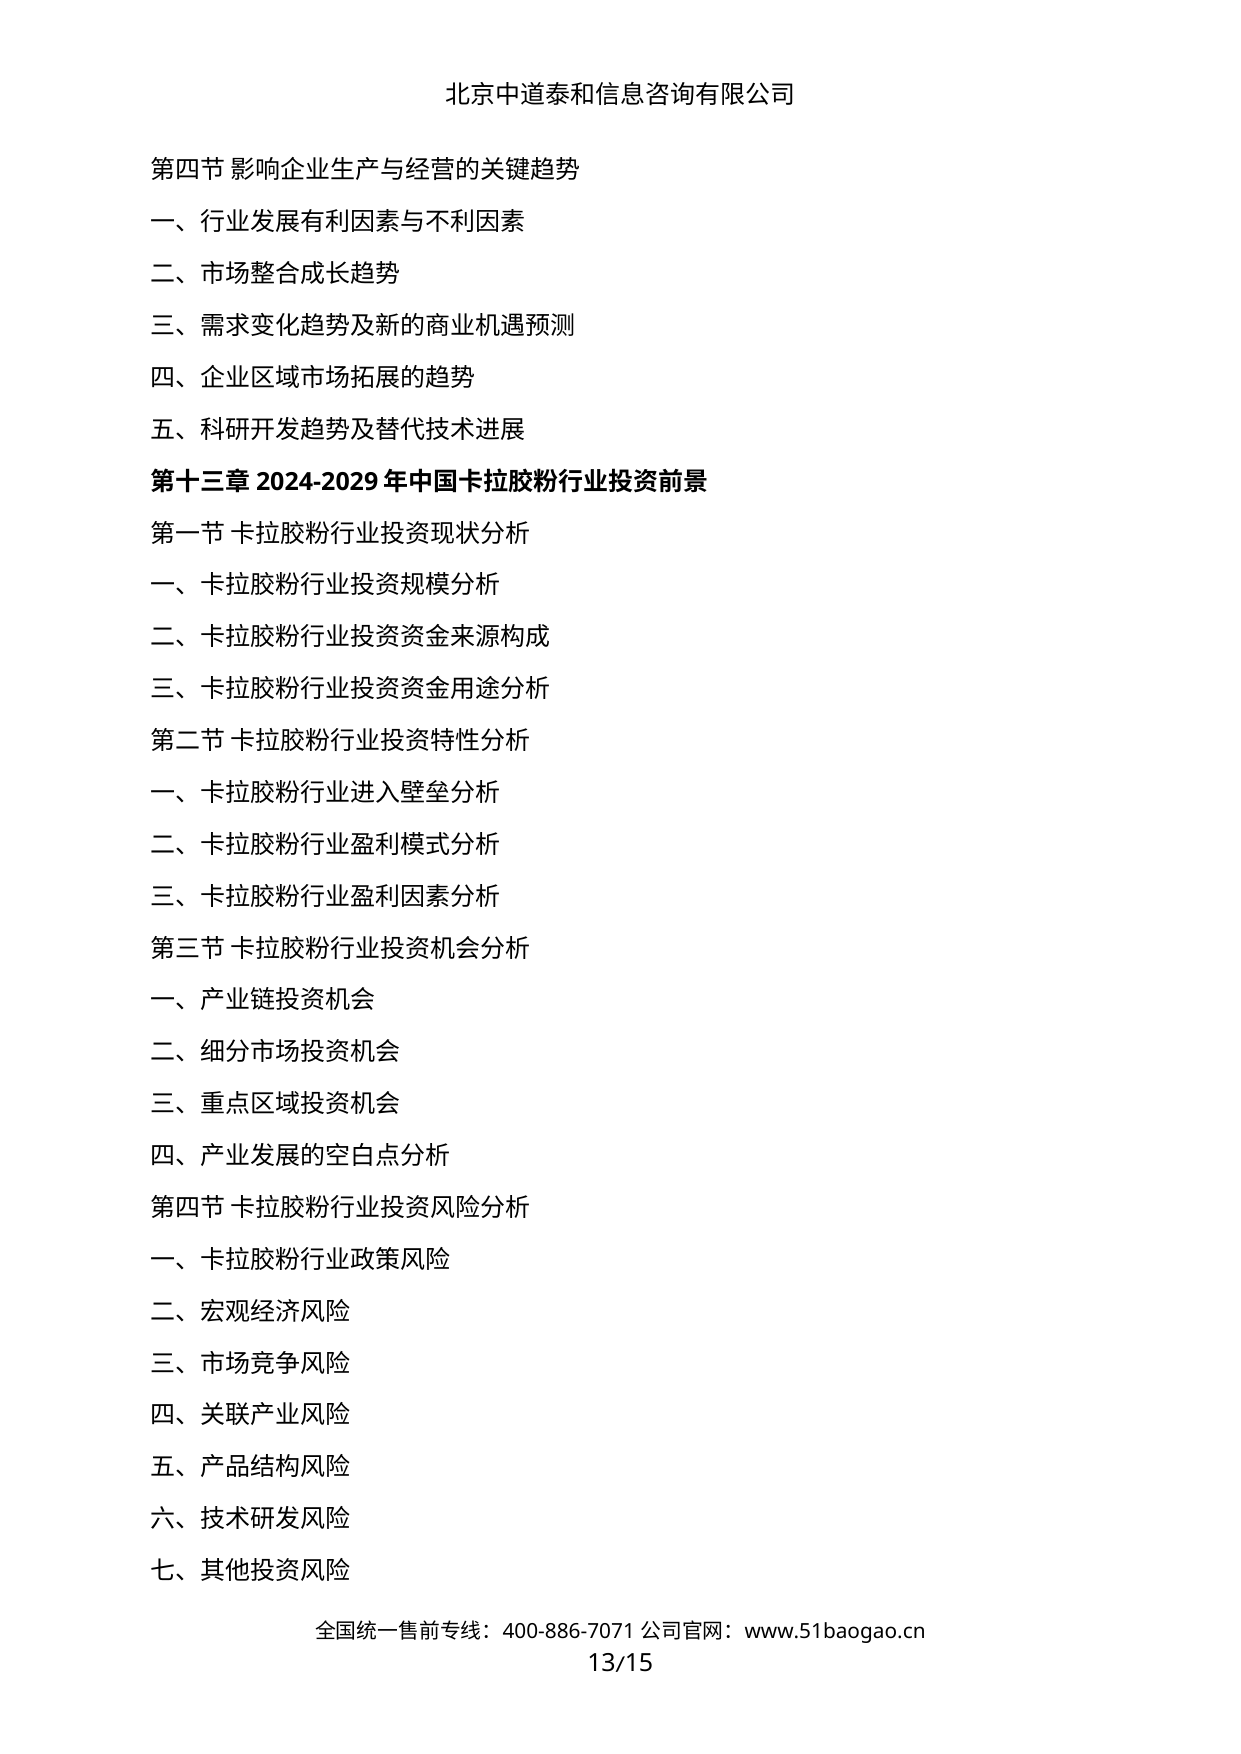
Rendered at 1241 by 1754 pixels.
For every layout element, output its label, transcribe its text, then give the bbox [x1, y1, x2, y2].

text 四、企业区域市场拓展的趋势 [150, 357, 1090, 394]
text 二、市场整合成长趋势 [150, 254, 1090, 290]
text 五、科研开发趋势及替代技术进展 [150, 409, 1090, 446]
text 二、卡拉胶粉行业盈利模式分析 [150, 824, 1090, 861]
text 三、卡拉胶粉行业投资资金用途分析 [150, 669, 1090, 705]
text 第三节 卡拉胶粉行业投资机会分析 [150, 928, 1090, 964]
text 一、行业发展有利因素与不利因素 [150, 202, 1090, 238]
text 第二节 卡拉胶粉行业投资特性分析 [150, 721, 1090, 757]
text 六、技术研发风险 [150, 1499, 1090, 1535]
text 四、产业发展的空白点分析 [150, 1136, 1090, 1172]
text 三、重点区域投资机会 [150, 1084, 1090, 1120]
text 三、卡拉胶粉行业盈利因素分析 [150, 876, 1090, 912]
text 一、卡拉胶粉行业投资规模分析 [150, 565, 1090, 601]
text 第一节 卡拉胶粉行业投资现状分析 [150, 513, 1090, 549]
text 二、宏观经济风险 [150, 1291, 1090, 1327]
text 四、关联产业风险 [150, 1395, 1090, 1431]
text 一、卡拉胶粉行业政策风险 [150, 1239, 1090, 1276]
text 七、其他投资风险 [150, 1551, 1090, 1587]
text 第四节 卡拉胶粉行业投资风险分析 [150, 1187, 1090, 1224]
text 一、卡拉胶粉行业进入壁垒分析 [150, 772, 1090, 809]
text 第十三章 2024-2029年中国卡拉胶粉行业投资前景 [150, 461, 1090, 497]
text 第四节 影响企业生产与经营的关键趋势 [150, 150, 1090, 186]
text 二、卡拉胶粉行业投资资金来源构成 [150, 617, 1090, 653]
text 五、产品结构风险 [150, 1447, 1090, 1483]
text 一、产业链投资机会 [150, 980, 1090, 1016]
text 三、需求变化趋势及新的商业机遇预测 [150, 306, 1090, 342]
text 二、细分市场投资机会 [150, 1032, 1090, 1068]
text 三、市场竞争风险 [150, 1343, 1090, 1379]
